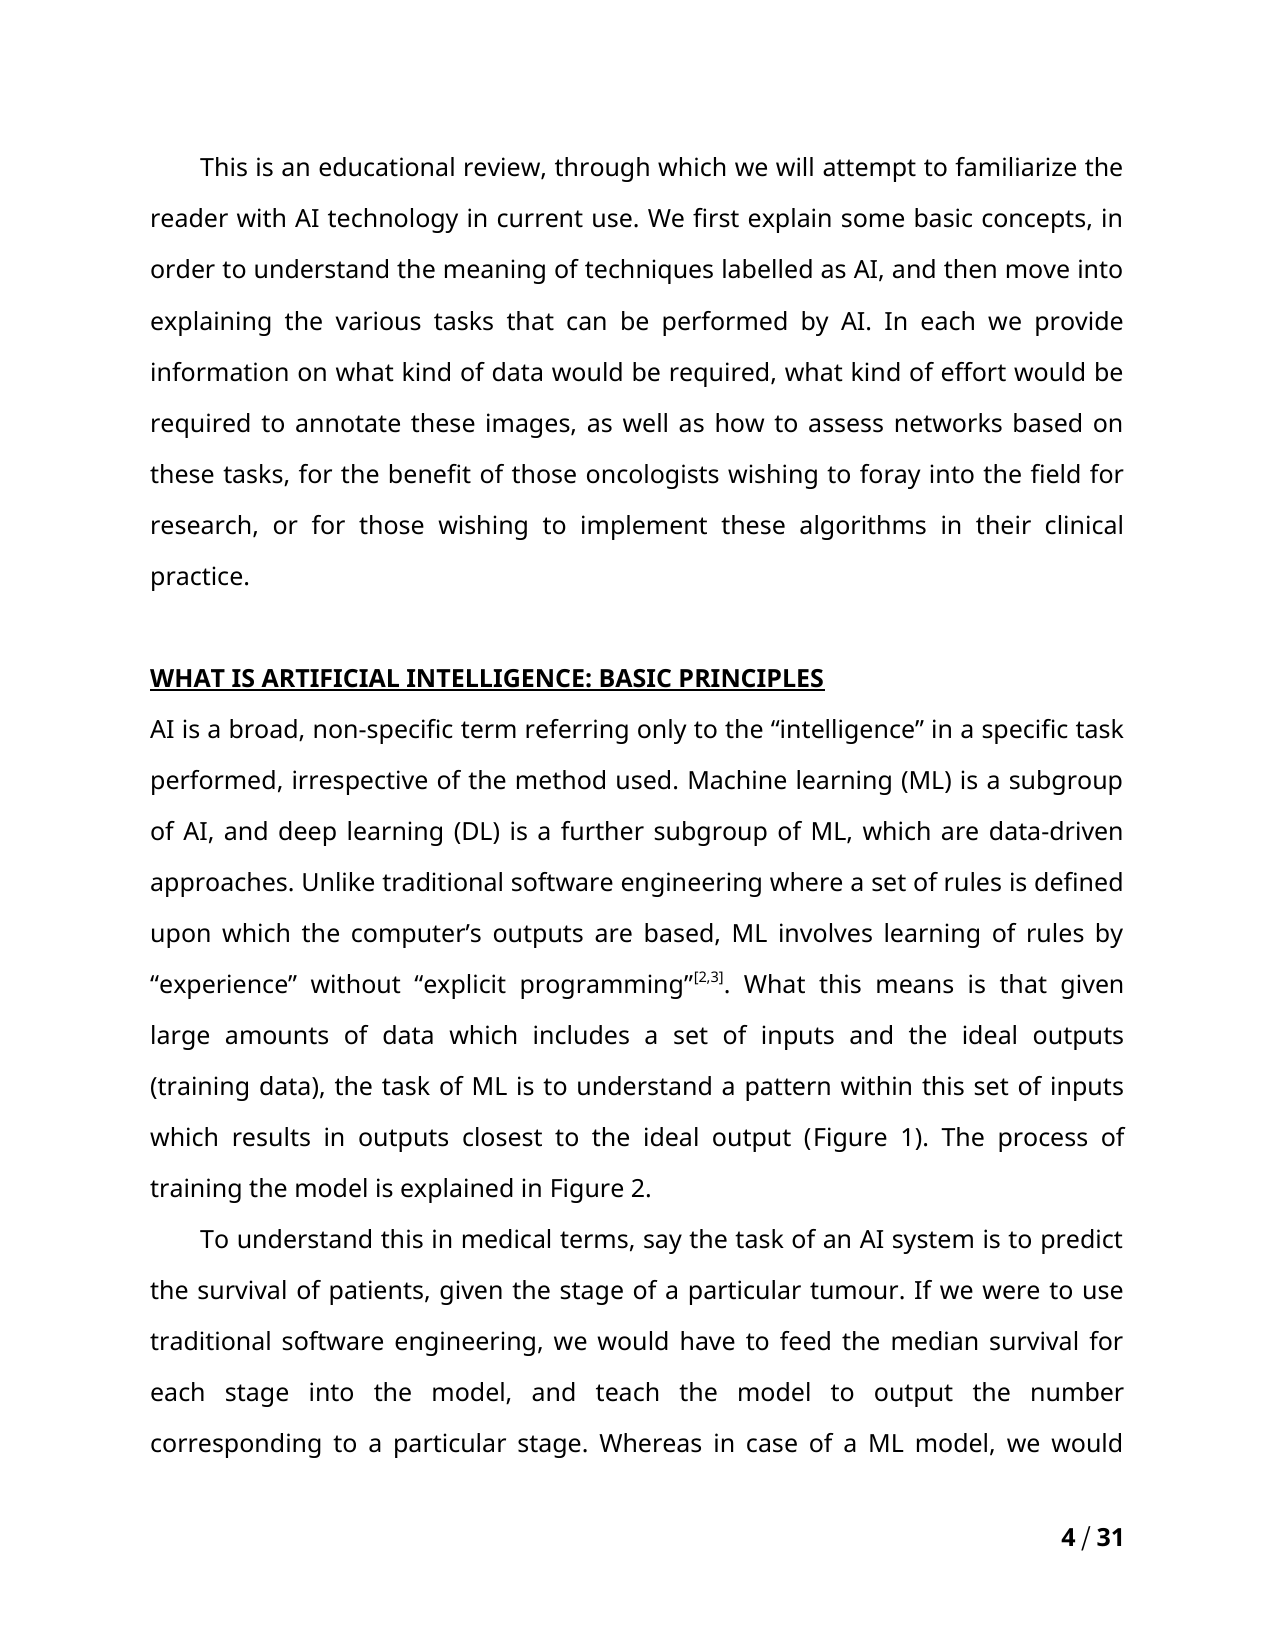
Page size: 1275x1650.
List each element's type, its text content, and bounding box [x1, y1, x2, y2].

text What is Artificial Intelligence: Basic Principles [150, 660, 1125, 694]
text This is an educational review, through which we will attempt to familiarize the reader with AI technology in current use. We first explain some basic concepts, in order to understand the meaning of techniques labelled as AI, and then move into explaining the various tasks that can be performed by AI. In each we provide information on what kind of data would be required, what kind of effort would be required to annotate these images, as well as how to assess networks based on these tasks, for the benefit of those oncologists wishing to foray into the field for research, or for those wishing to implement these algorithms in their clinical practice. [150, 150, 1125, 592]
text AI is a broad, non-specific term referring only to the “intelligence” in a specific task performed, irrespective of the method used. Machine learning (ML) is a subgroup of AI, and deep learning (DL) is a further subgroup of ML, which are data-driven approaches. Unlike traditional software engineering where a set of rules is defined upon which the computer’s outputs are based, ML involves learning of rules by “experience” without “explicit programming”[2,3]. What this means is that given large amounts of data which includes a set of inputs and the ideal outputs (training data), the task of ML is to understand a pattern within this set of inputs which results in outputs closest to the ideal output (Figure 1). The process of training the model is explained in Figure 2. [150, 711, 1125, 1205]
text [150, 1222, 1125, 1460]
